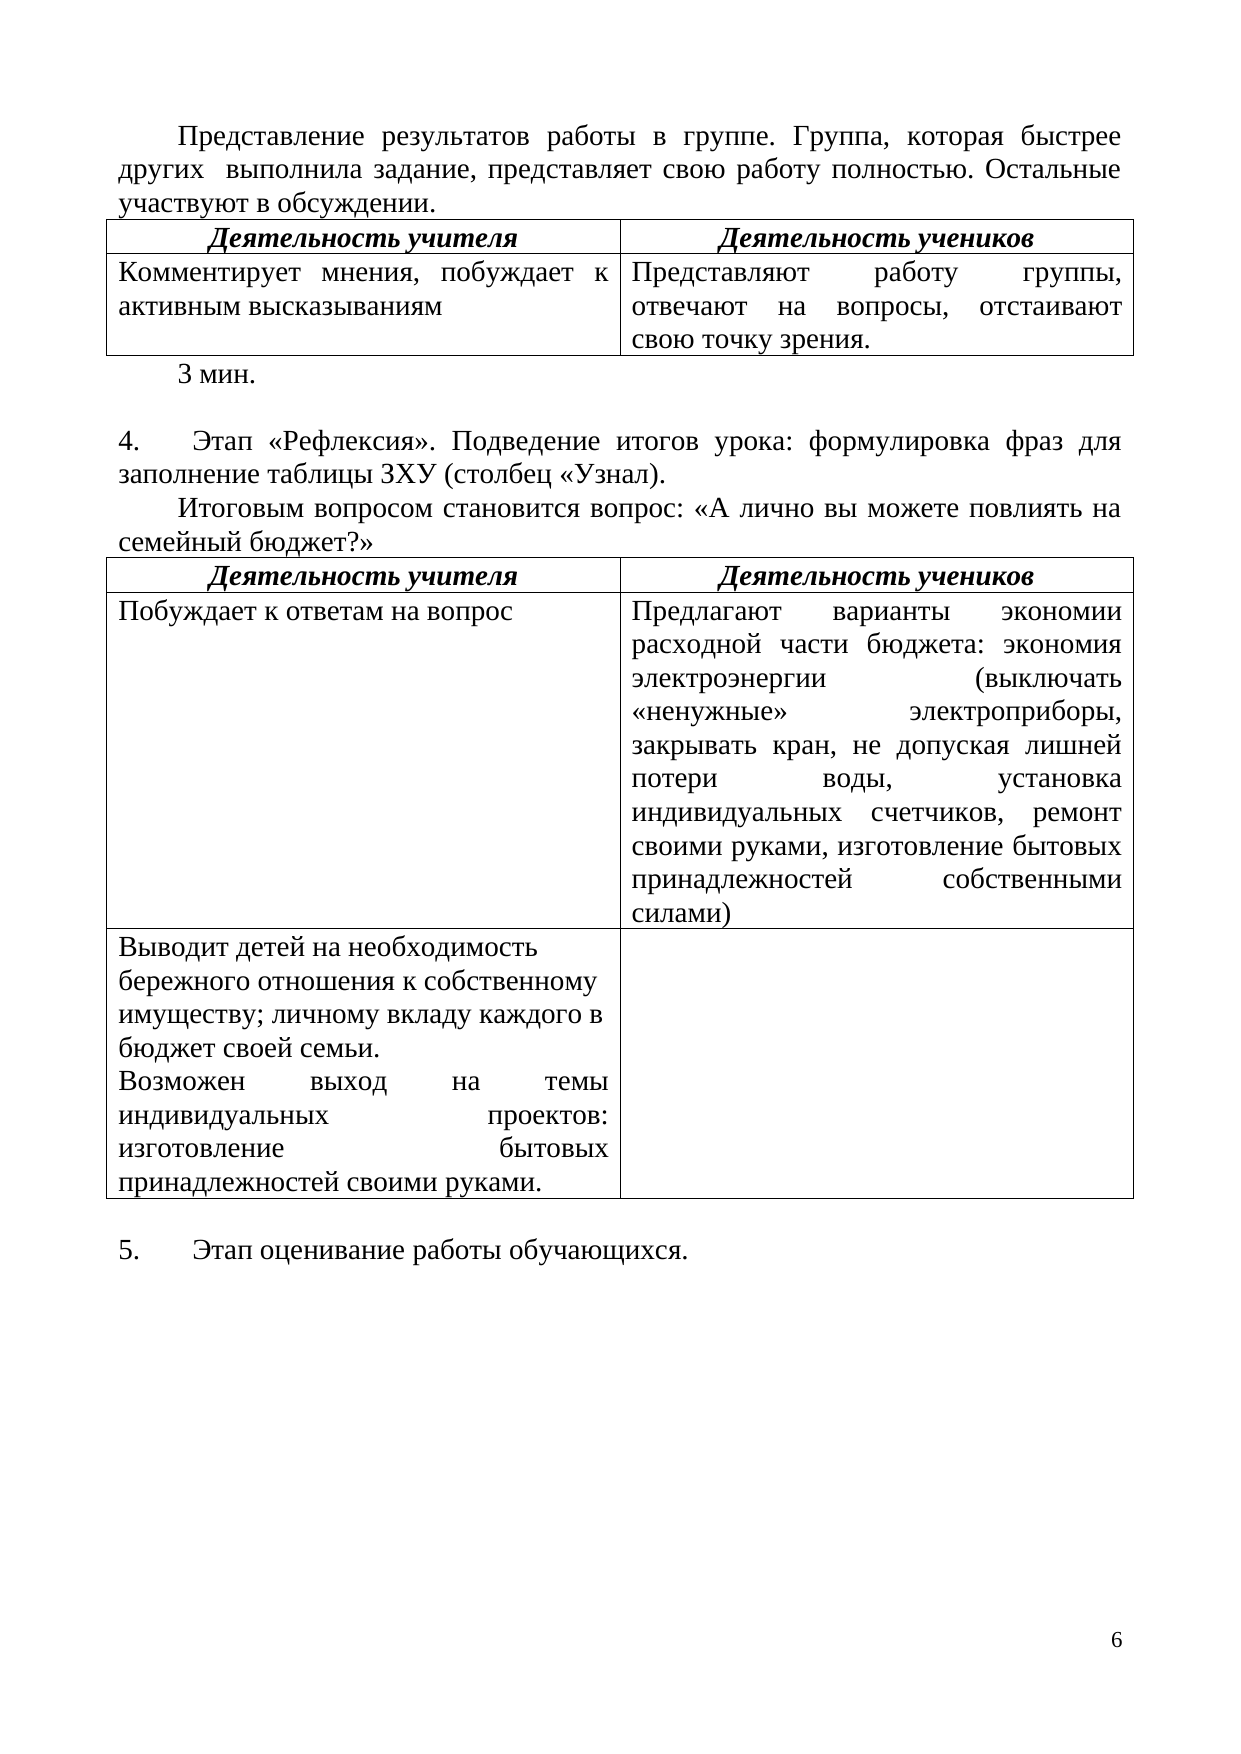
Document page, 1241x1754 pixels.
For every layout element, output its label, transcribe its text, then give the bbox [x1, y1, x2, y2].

table_header Деятельность учителя [107, 220, 620, 253]
list Этап «Рефлексия». Подведение итогов урока: формулировка фраз для заполнение таблицы ЗХУ (столбец «Узнал). [118, 423, 1122, 490]
table_cell Выводит детей на необходимость бережного отношения к собственному имуществу; личному вкладу каждого в бюджет своей семьи. Возможен выход на темы индивидуальных проектов: изготовление бытовых принадлежностей своими руками. [107, 929, 620, 1198]
text 3 мин. [118, 356, 1122, 389]
table_cell Предлагают варианты экономии расходной части бюджета: экономия электроэнергии (выключать «ненужные» электроприборы, закрывать кран, не допуская лишней потери воды, установка индивидуальных счетчиков, ремонт своими руками, изготовление бытовых принадлежностей собственными силами) [621, 593, 1133, 928]
table_header Деятельность учеников [621, 220, 1133, 253]
text Итоговым вопросом становится вопрос: «А лично вы можете повлиять на семейный бюджет?» [118, 490, 1122, 557]
list Этап оценивание работы обучающихся. [118, 1232, 1122, 1266]
table_cell Представляют работу группы, отвечают на вопросы, отстаивают свою точку зрения. [621, 254, 1133, 355]
text Представление результатов работы в группе. Группа, которая быстрее других выполнила задание, представляет свою работу полностью. Остальные участвуют в обсуждении. [118, 118, 1122, 219]
table_cell Побуждает к ответам на вопрос [107, 593, 620, 928]
table_header Деятельность учеников [621, 558, 1133, 592]
table_cell Комментирует мнения, побуждает к активным высказываниям [107, 254, 620, 355]
table_cell [621, 929, 1133, 1198]
table_header Деятельность учителя [107, 558, 620, 592]
